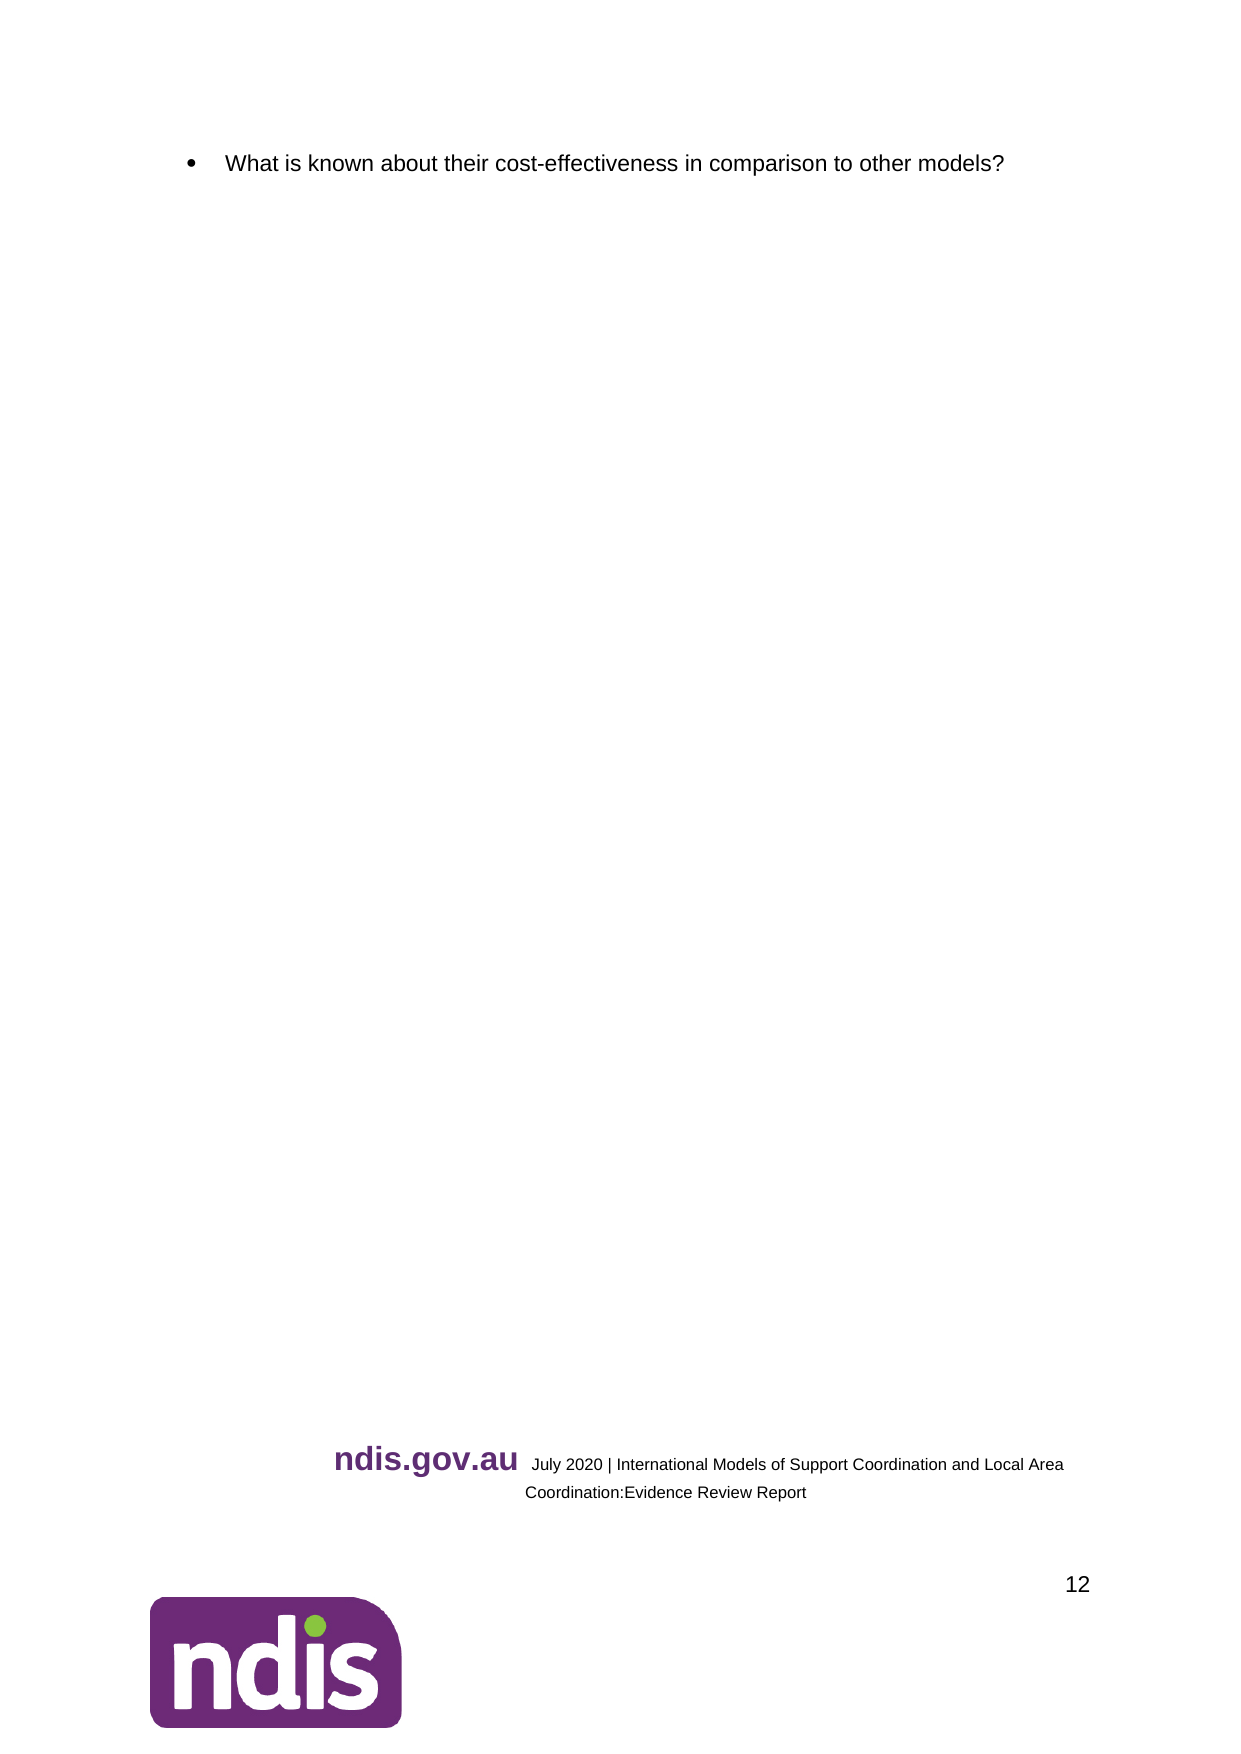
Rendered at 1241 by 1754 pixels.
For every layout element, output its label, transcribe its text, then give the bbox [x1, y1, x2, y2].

picture [150, 1597, 402, 1728]
list What is known about their cost-effectiveness in comparison to other models? [187, 150, 1090, 176]
